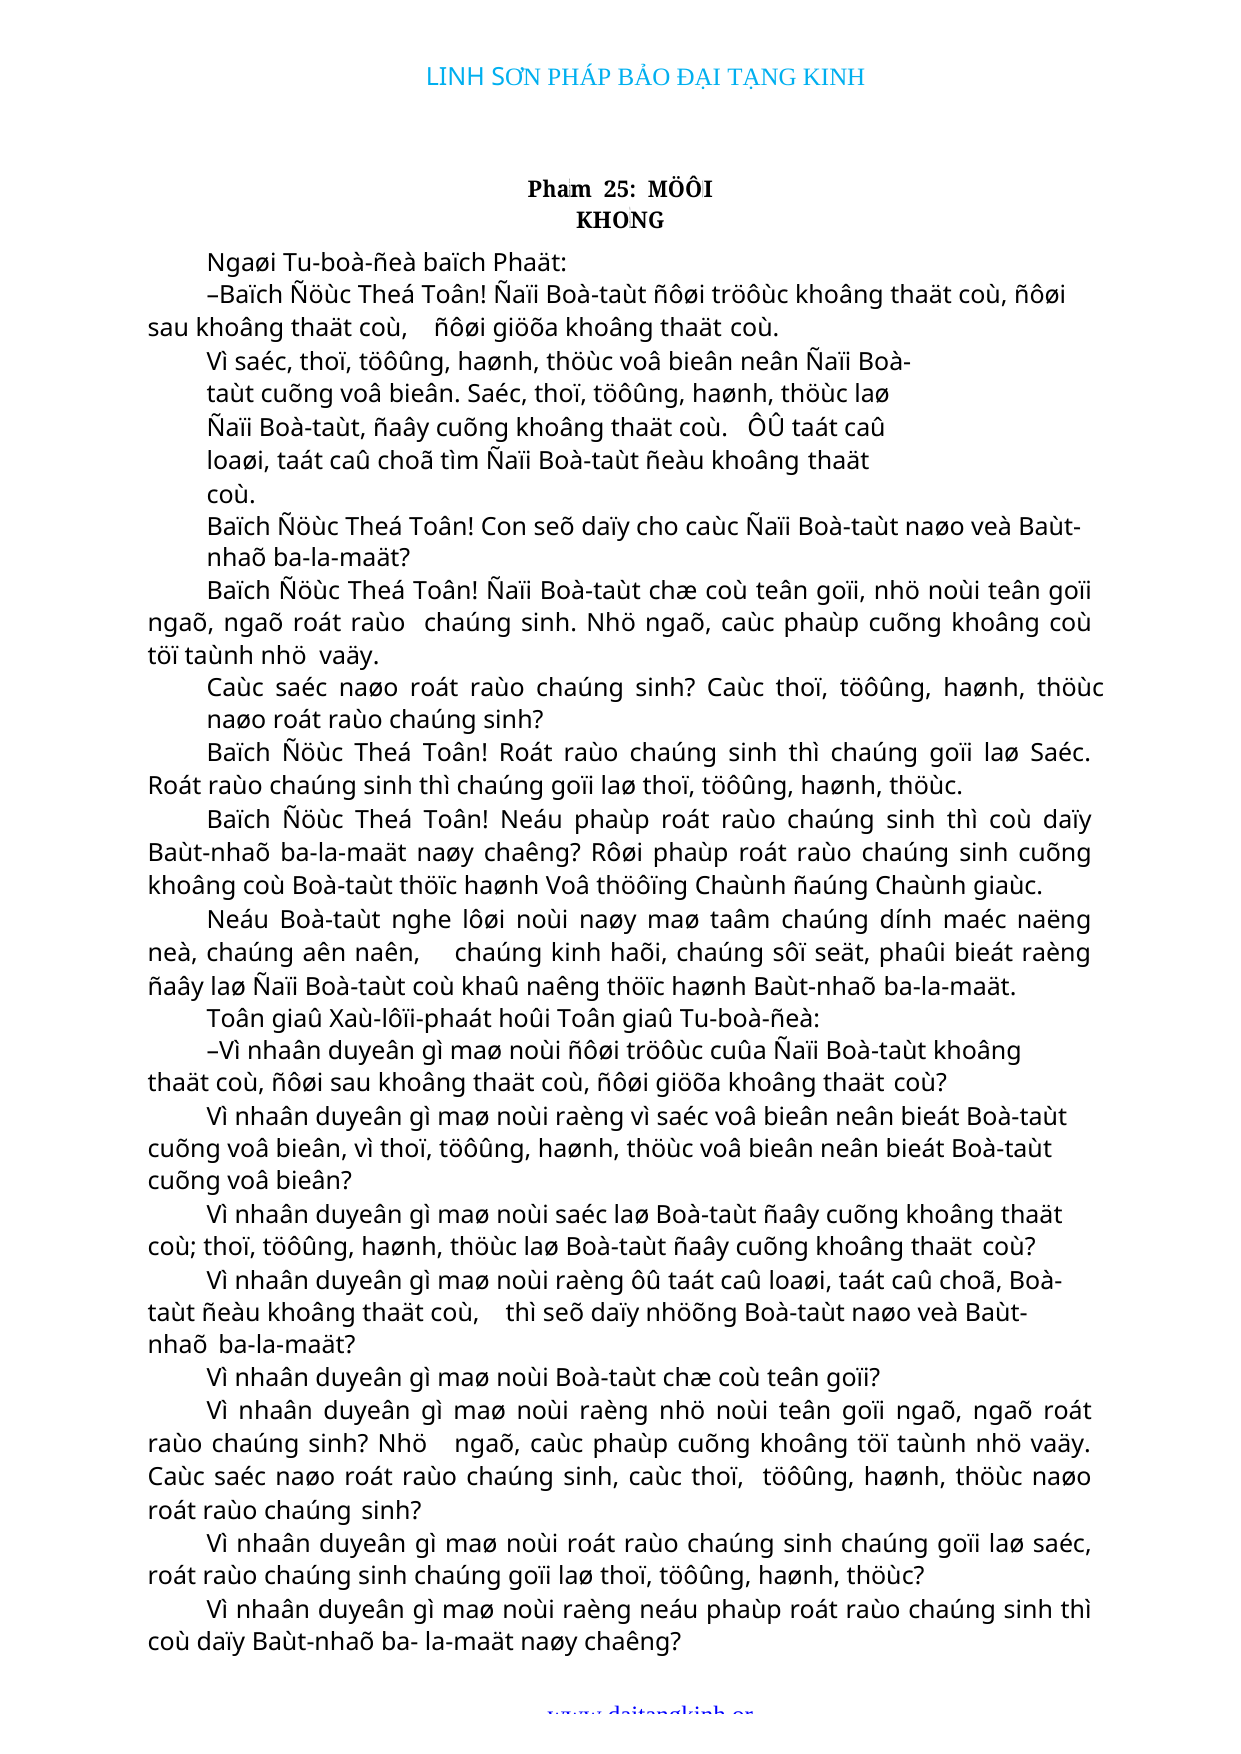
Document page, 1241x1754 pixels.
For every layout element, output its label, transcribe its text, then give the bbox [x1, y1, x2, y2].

text Ngaøi Tu-boà-ñeà baïch Phaät: [206, 245, 1105, 277]
text –Vì nhaân duyeân gì maø noùi ñôøi tröôùc cuûa Ñaïi Boà-taùt khoâng thaät coù, ñôøi sau khoâng thaät coù, ñôøi giöõa khoâng thaät coù? [147, 1033, 1069, 1099]
text Caùc saéc naøo roát raùo chaúng sinh? Caùc thoï, töôûng, haønh, thöùc naøo roát raùo chaúng sinh? [206, 671, 1105, 735]
text Vì nhaân duyeân gì maø noùi roát raùo chaúng sinh chaúng goïi laø saéc, roát raùo chaúng sinh chaúng goïi laø thoï, töôûng, haønh, thöùc? [147, 1527, 1093, 1592]
text Vì nhaân duyeân gì maø noùi raèng nhö noùi teân goïi ngaõ, ngaõ roát raùo chaúng sinh? Nhö ngaõ, caùc phaùp cuõng khoâng töï taùnh nhö vaäy. Caùc saéc naøo roát raùo chaúng sinh, caùc thoï, töôûng, haønh, thöùc naøo roát raùo chaúng sinh? [147, 1393, 1093, 1527]
text Baïch Ñöùc Theá Toân! Con seõ daïy cho caùc Ñaïi Boà-taùt naøo veà Baùt-nhaõ ba-la-maät? [206, 510, 1105, 573]
text Phaåm 25: MÖÔØI KHOÂNG [480, 173, 760, 235]
text Vì nhaân duyeân gì maø noùi raèng neáu phaùp roát raùo chaúng sinh thì coù daïy Baùt-nhaõ ba- la-maät naøy chaêng? [147, 1592, 1093, 1657]
text Neáu Boà-taùt nghe lôøi noùi naøy maø taâm chaúng dính maéc naëng neà, chaúng aên naên, chaúng kinh haõi, chaúng sôï seät, phaûi bieát raèng ñaây laø Ñaïi Boà-taùt coù khaû naêng thöïc haønh Baùt-nhaõ ba-la-maät. [147, 902, 1093, 1002]
text Vì nhaân duyeân gì maø noùi raèng vì saéc voâ bieân neân bieát Boà-taùt cuõng voâ bieân, vì thoï, töôûng, haønh, thöùc voâ bieân neân bieát Boà-taùt cuõng voâ bieân? [147, 1099, 1105, 1197]
text Vì nhaân duyeân gì maø noùi raèng ôû taát caû loaøi, taát caû choã, Boà-taùt ñeàu khoâng thaät coù, thì seõ daïy nhöõng Boà-taùt naøo veà Baùt-nhaõ ba-la-maät? [147, 1263, 1069, 1361]
text Vì nhaân duyeân gì maø noùi Boà-taùt chæ coù teân goïi? [206, 1361, 1105, 1393]
text Toân giaû Xaù-lôïi-phaát hoûi Toân giaû Tu-boà-ñeà: [206, 1002, 1105, 1033]
text Baïch Ñöùc Theá Toân! Ñaïi Boà-taùt chæ coù teân goïi, nhö noùi teân goïi ngaõ, ngaõ roát raùo chaúng sinh. Nhö ngaõ, caùc phaùp cuõng khoâng coù töï taùnh nhö vaäy. [147, 573, 1093, 671]
text Baïch Ñöùc Theá Toân! Roát raùo chaúng sinh thì chaúng goïi laø Saéc. Roát raùo chaúng sinh thì chaúng goïi laø thoï, töôûng, haønh, thöùc. [147, 735, 1093, 802]
text Vì nhaân duyeân gì maø noùi saéc laø Boà-taùt ñaây cuõng khoâng thaät coù; thoï, töôûng, haønh, thöùc laø Boà-taùt ñaây cuõng khoâng thaät coù? [147, 1197, 1069, 1263]
text Baïch Ñöùc Theá Toân! Neáu phaùp roát raùo chaúng sinh thì coù daïy Baùt-nhaõ ba-la-maät naøy chaêng? Rôøi phaùp roát raùo chaúng sinh cuõng khoâng coù Boà-taùt thöïc haønh Voâ thöôïng Chaùnh ñaúng Chaùnh giaùc. [147, 802, 1093, 902]
text Vì saéc, thoï, töôûng, haønh, thöùc voâ bieân neân Ñaïi Boà-taùt cuõng voâ bieân. Saéc, thoï, töôûng, haønh, thöùc laø Ñaïi Boà-taùt, ñaây cuõng khoâng thaät coù. ÔÛ taát caû loaøi, taát caû choã tìm Ñaïi Boà-taùt ñeàu khoâng thaät coù. [206, 343, 913, 510]
text –Baïch Ñöùc Theá Toân! Ñaïi Boà-taùt ñôøi tröôùc khoâng thaät coù, ñôøi sau khoâng thaät coù, ñôøi giöõa khoâng thaät coù. [147, 278, 1071, 343]
